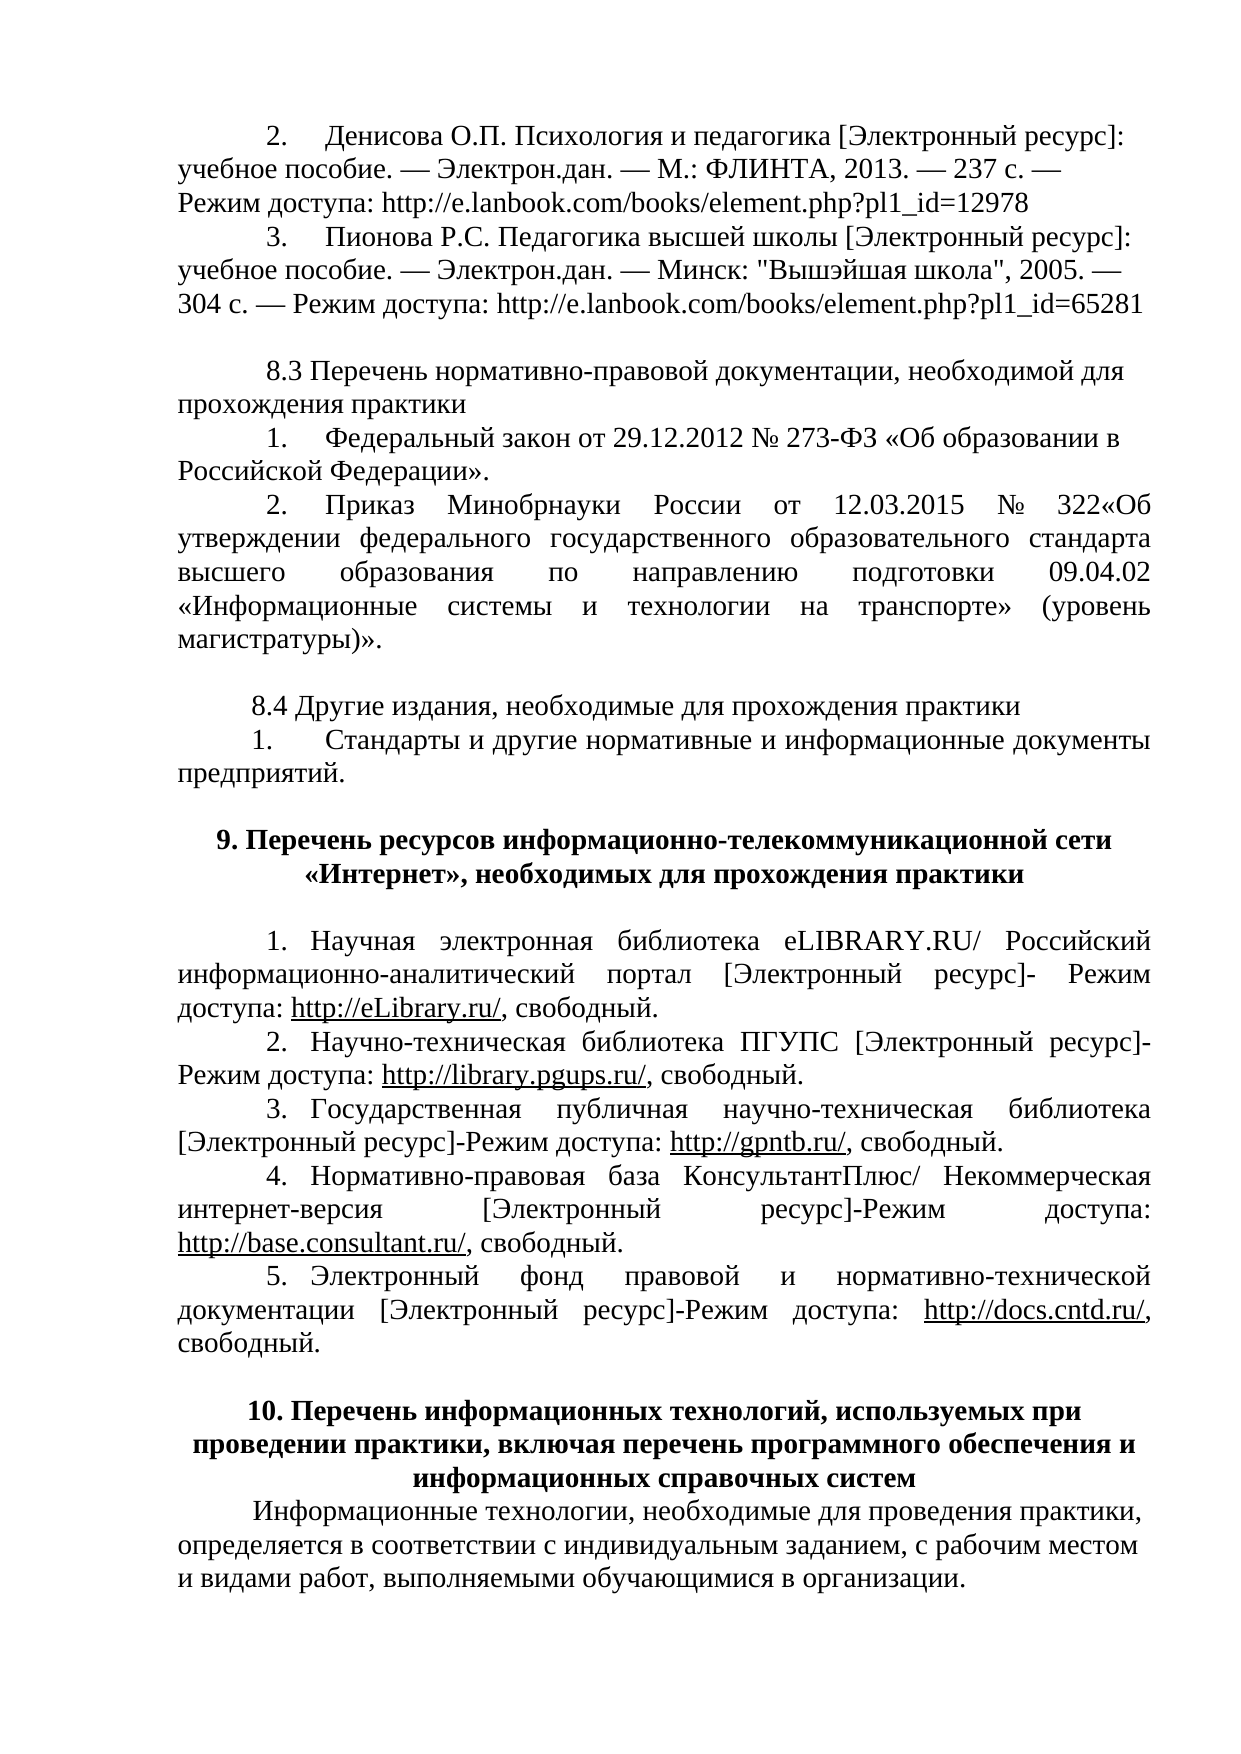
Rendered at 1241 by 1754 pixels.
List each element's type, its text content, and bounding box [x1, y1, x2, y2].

text 10. Перечень информационных технологий, используемых при проведении практики, включая перечень программного обеспечения и информационных справочных систем [177, 1393, 1152, 1493]
text 4. Нормативно-правовая база КонсультантПлюс/ Некоммерческая интернет-версия [Электронный ресурс]-Режим доступа: http://base.consultant.ru/, свободный. [177, 1158, 1152, 1258]
text 8.4 Другие издания, необходимые для прохождения практики [177, 688, 1152, 722]
text 2. Денисова О.П. Психология и педагогика [Электронный ресурс]: учебное пособие. — Электрон.дан. — М.: ФЛИНТА, 2013. — 237 с. — Режим доступа: http://e.lanbook.com/books/element.php?pl1_id=12978 [177, 118, 1152, 219]
text 2. Научно-техническая библиотека ПГУПС [Электронный ресурс]-Режим доступа: http://library.pgups.ru/, свободный. [177, 1024, 1152, 1091]
list Стандарты и другие нормативные и информационные документы предприятий. [177, 722, 1152, 789]
text 5. Электронный фонд правовой и нормативно-технической документации [Электронный ресурс]-Режим доступа: http://docs.cntd.ru/, свободный. [177, 1258, 1152, 1359]
text 3. Пионова Р.С. Педагогика высшей школы [Электронный ресурс]: учебное пособие. — Электрон.дан. — Минск: "Вышэйшая школа", 2005. — 304 с. — Режим доступа: http://e.lanbook.com/books/element.php?pl1_id=65281 [177, 219, 1152, 319]
text 9. Перечень ресурсов информационно-телекоммуникационной сети «Интернет», необходимых для прохождения практики [177, 822, 1152, 889]
text 8.3 Перечень нормативно-правовой документации, необходимой для прохождения практики [177, 353, 1152, 420]
text 3. Государственная публичная научно-техническая библиотека [Электронный ресурс]-Режим доступа: http://gpntb.ru/, свободный. [177, 1091, 1152, 1158]
text 1. Научная электронная библиотека eLIBRARY.RU/ Российский информационно-аналитический портал [Электронный ресурс]- Режим доступа: http://eLibrary.ru/, свободный. [177, 923, 1152, 1024]
text 2. Приказ Минобрнауки России от 12.03.2015 № 322«Об утверждении федерального государственного образовательного стандарта высшего образования по направлению подготовки 09.04.02 «Информационные системы и технологии на транспорте» (уровень магистратуры)». [177, 487, 1152, 655]
text 1. Федеральный закон от 29.12.2012 № 273-ФЗ «Об образовании в Российской Федерации». [177, 420, 1152, 487]
text Информационные технологии, необходимые для проведения практики, определяется в соответствии с индивидуальным заданием, с рабочим местом и видами работ, выполняемыми обучающимися в организации. [177, 1493, 1152, 1594]
